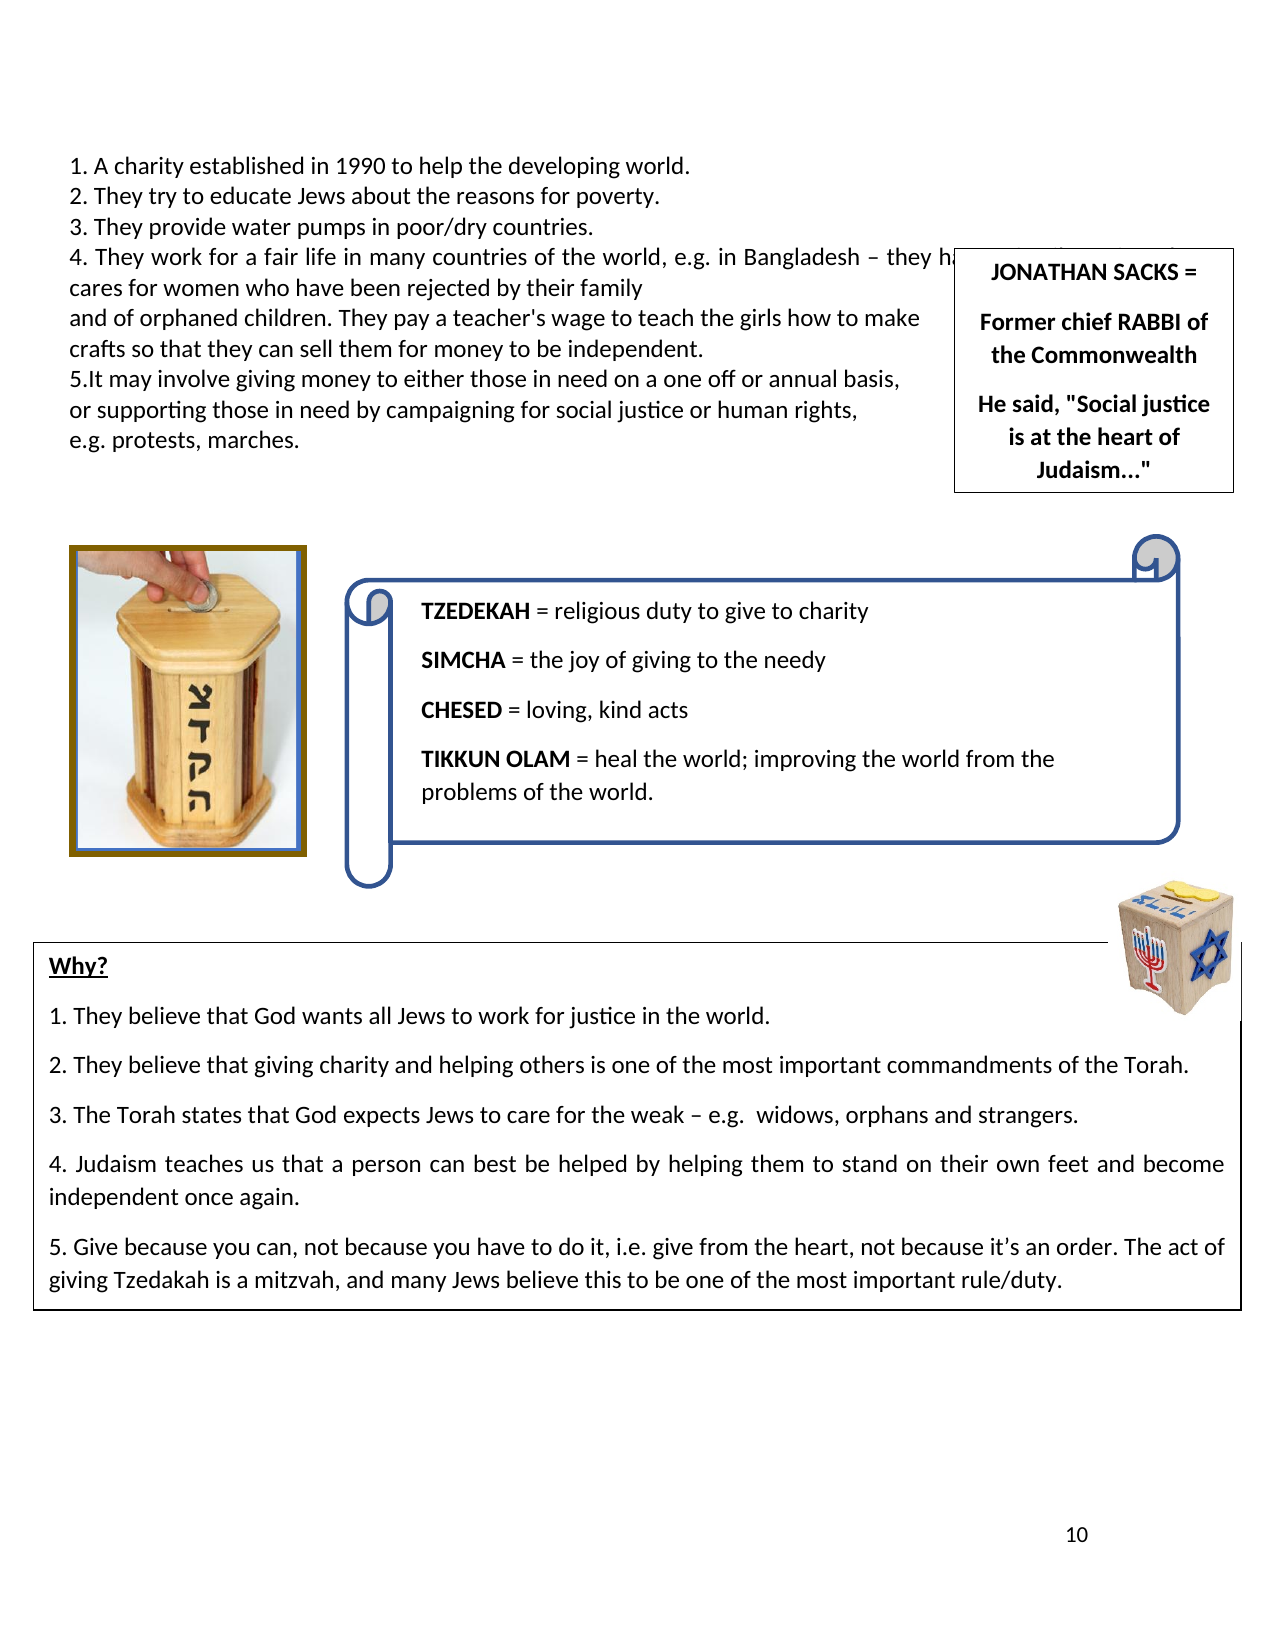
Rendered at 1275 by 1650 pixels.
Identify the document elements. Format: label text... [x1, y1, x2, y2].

text 3. They provide water pumps in poor/dry countries. [69, 211, 1206, 242]
text 5.It may involve giving money to either those in need on a one off or annual basis, [69, 364, 954, 394]
text and of orphaned children. They pay a teacher's wage to teach the girls how to make [69, 303, 954, 333]
picture [77, 551, 297, 848]
text or supporting those in need by campaigning for social justice or human rights, [69, 394, 954, 425]
text 1. A charity established in 1990 to help the developing world. [69, 150, 1206, 181]
picture [1106, 871, 1241, 1019]
text crafts so that they can sell them for money to be independent. [69, 333, 954, 364]
text 2. They try to educate Jews about the reasons for poverty. [69, 181, 1206, 211]
text e.g. protests, marches. [69, 425, 954, 455]
text 4. They work for a fair life in many countries of the world, e.g. in Bangladesh – they have a family project that cares for women who have been rejected by their family [69, 242, 1206, 303]
